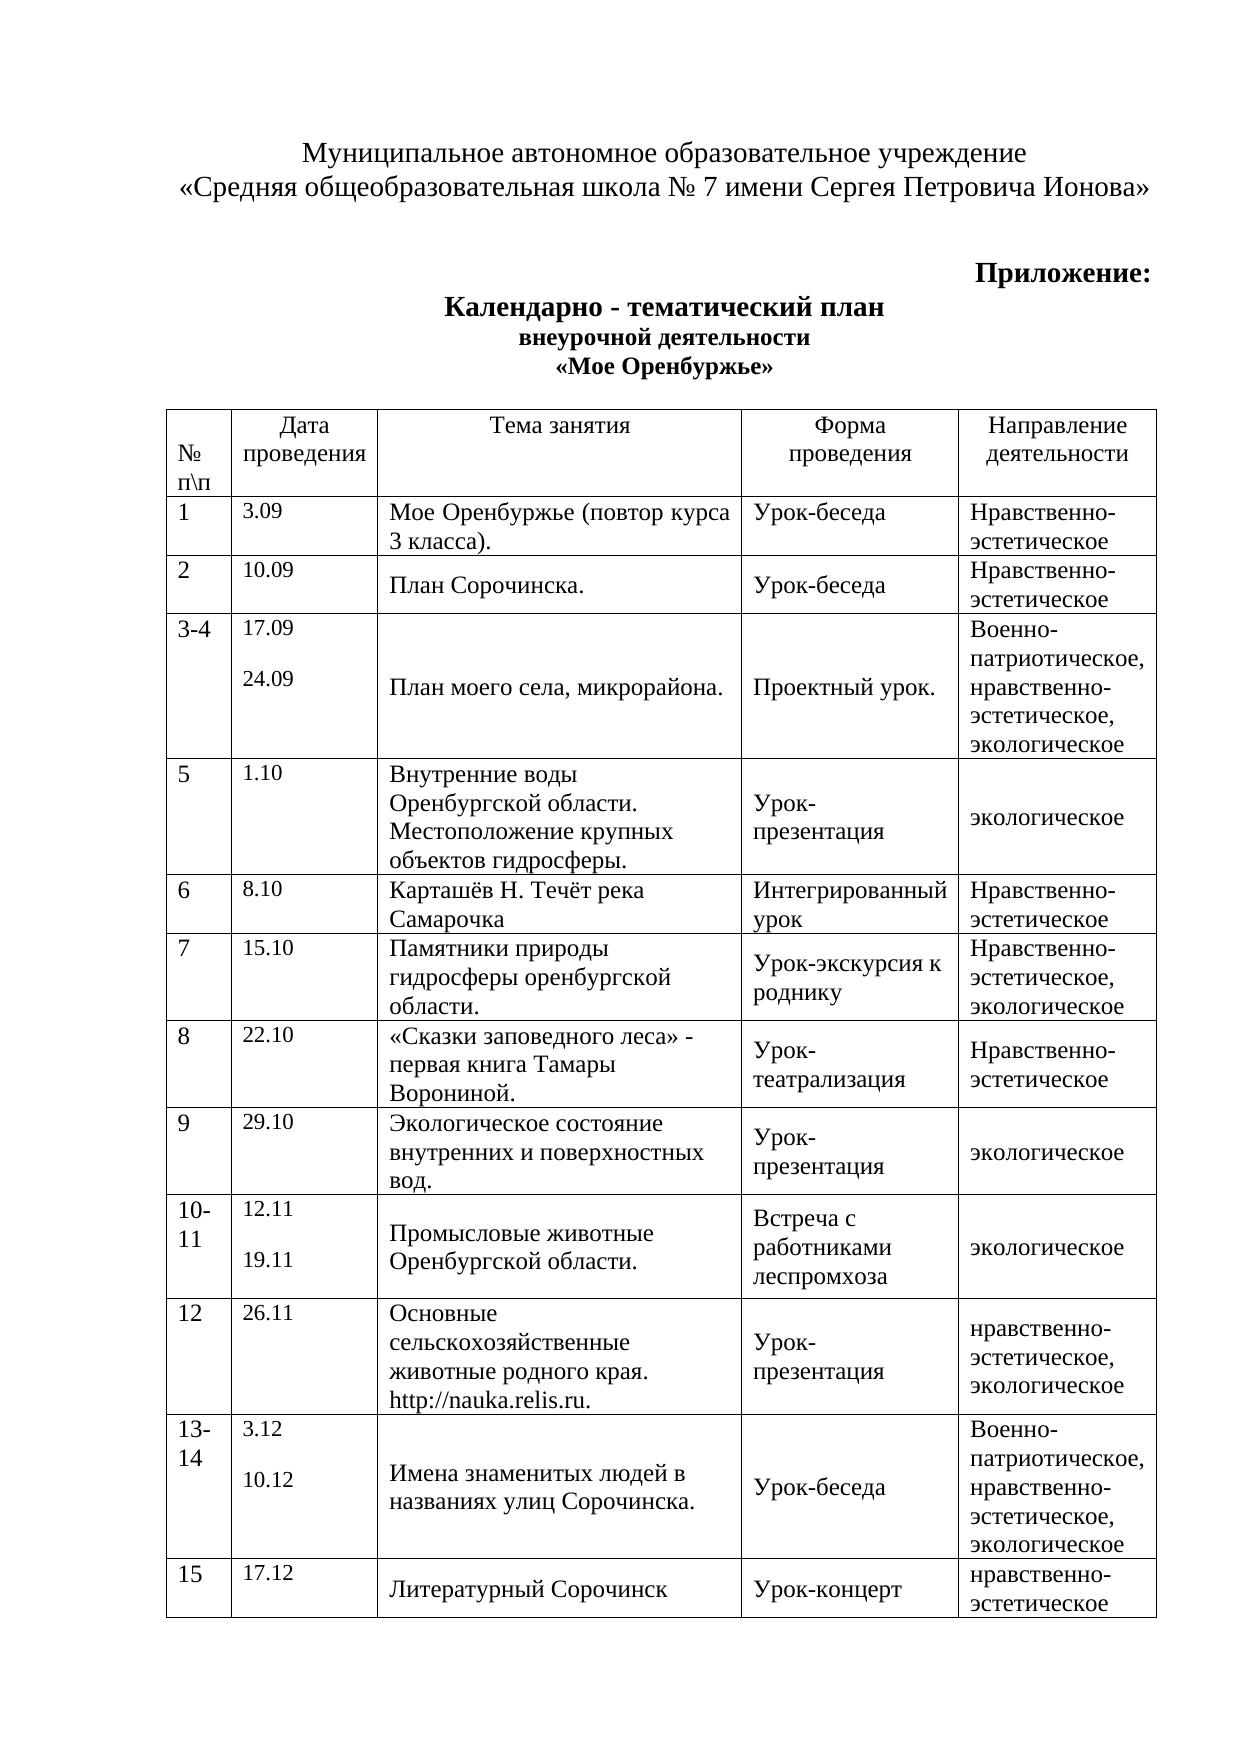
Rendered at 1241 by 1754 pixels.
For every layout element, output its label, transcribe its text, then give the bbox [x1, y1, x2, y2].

table_cell Мое Оренбуржье (повтор курса 3 класса). [378, 497, 741, 554]
table_cell 17.12 [232, 1559, 377, 1617]
table_cell 3.09 [232, 497, 377, 554]
table_cell 29.10 [232, 1108, 377, 1194]
table_cell План Сорочинска. [378, 556, 741, 613]
table_cell Нравственно-эстетическое, экологическое [959, 934, 1156, 1020]
table_cell 17.09 24.09 [232, 614, 377, 758]
table_cell 6 [167, 875, 231, 932]
table_cell 8 [167, 1021, 231, 1107]
table_cell План моего села, микрорайона. [378, 614, 741, 758]
table_cell 1 [167, 497, 231, 554]
table_header Дата проведения [232, 410, 377, 496]
table_cell 12 [167, 1299, 231, 1413]
table_cell экологическое [959, 759, 1156, 874]
table_cell Нравственно-эстетическое [959, 497, 1156, 554]
table_cell Основные сельскохозяйственные животные родного края. http://nauka.relis.ru. [378, 1299, 741, 1413]
table_cell 10.09 [232, 556, 377, 613]
table_cell 3-4 [167, 614, 231, 758]
table_cell 1.10 [232, 759, 377, 874]
table_cell Имена знаменитых людей в названиях улиц Сорочинска. [378, 1415, 741, 1558]
table_cell Урок-презентация [742, 759, 958, 874]
table_header Тема занятия [378, 410, 741, 496]
table_cell Экологическое состояние внутренних и поверхностных вод. [378, 1108, 741, 1194]
table_cell Нравственно-эстетическое [959, 556, 1156, 613]
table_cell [959, 1559, 1156, 1617]
table_cell 12.11 19.11 [232, 1195, 377, 1297]
table_cell 8.10 [232, 875, 377, 932]
table_cell 15 [167, 1559, 231, 1617]
table_cell Карташёв Н. Течёт река Самарочка [378, 875, 741, 932]
text Приложение: [177, 255, 1152, 289]
table_cell Урок-экскурсия к роднику [742, 934, 958, 1020]
table_cell 26.11 [232, 1299, 377, 1413]
table_cell Проектный урок. [742, 614, 958, 758]
table_cell «Сказки заповедного леса» - первая книга Тамары Ворониной. [378, 1021, 741, 1107]
table_header № п\п [167, 410, 231, 496]
table_cell Урок-беседа [742, 497, 958, 554]
table_cell Промысловые животные Оренбургской области. [378, 1195, 741, 1297]
table_cell Урок-беседа [742, 1415, 958, 1558]
table_cell Урок-беседа [742, 556, 958, 613]
table_cell Памятники природы гидросферы оренбургской области. [378, 934, 741, 1020]
table_header Форма проведения [742, 410, 958, 496]
table_cell 7 [167, 934, 231, 1020]
table_cell Литературный Сорочинск [378, 1559, 741, 1617]
table_cell Урок-презентация [742, 1299, 958, 1413]
table_cell 2 [167, 556, 231, 613]
table_cell 13-14 [167, 1415, 231, 1558]
table_cell Нравственно-эстетическое [959, 1021, 1156, 1107]
table_cell 15.10 [232, 934, 377, 1020]
table_cell 10-11 [167, 1195, 231, 1297]
table_header Направление деятельности [959, 410, 1156, 496]
text внеурочной деятельности [177, 322, 1152, 351]
table_cell Встреча с работниками леспромхоза [742, 1195, 958, 1297]
table_cell Урок-концерт [742, 1559, 958, 1617]
table_cell 9 [167, 1108, 231, 1194]
table_cell 3.12 10.12 [232, 1415, 377, 1558]
table_cell 5 [167, 759, 231, 874]
table_cell Военно-патриотическое, нравственно-эстетическое, экологическое [959, 1415, 1156, 1558]
table_cell Военно-патриотическое, нравственно-эстетическое, экологическое [959, 614, 1156, 758]
table_cell экологическое [959, 1195, 1156, 1297]
text «Мое Оренбуржье» [177, 351, 1152, 380]
table_cell Нравственно-эстетическое [959, 875, 1156, 932]
table_cell 22.10 [232, 1021, 377, 1107]
table_cell нравственно-эстетическое, экологическое [959, 1299, 1156, 1413]
table_cell Интегрированный урок [742, 875, 958, 932]
table_cell Внутренние воды Оренбургской области. Местоположение крупных объектов гидросферы. [378, 759, 741, 874]
table_cell Урок-презентация [742, 1108, 958, 1194]
table_cell экологическое [959, 1108, 1156, 1194]
table_cell Урок-театрализация [742, 1021, 958, 1107]
text Календарно - тематический план [177, 289, 1152, 322]
